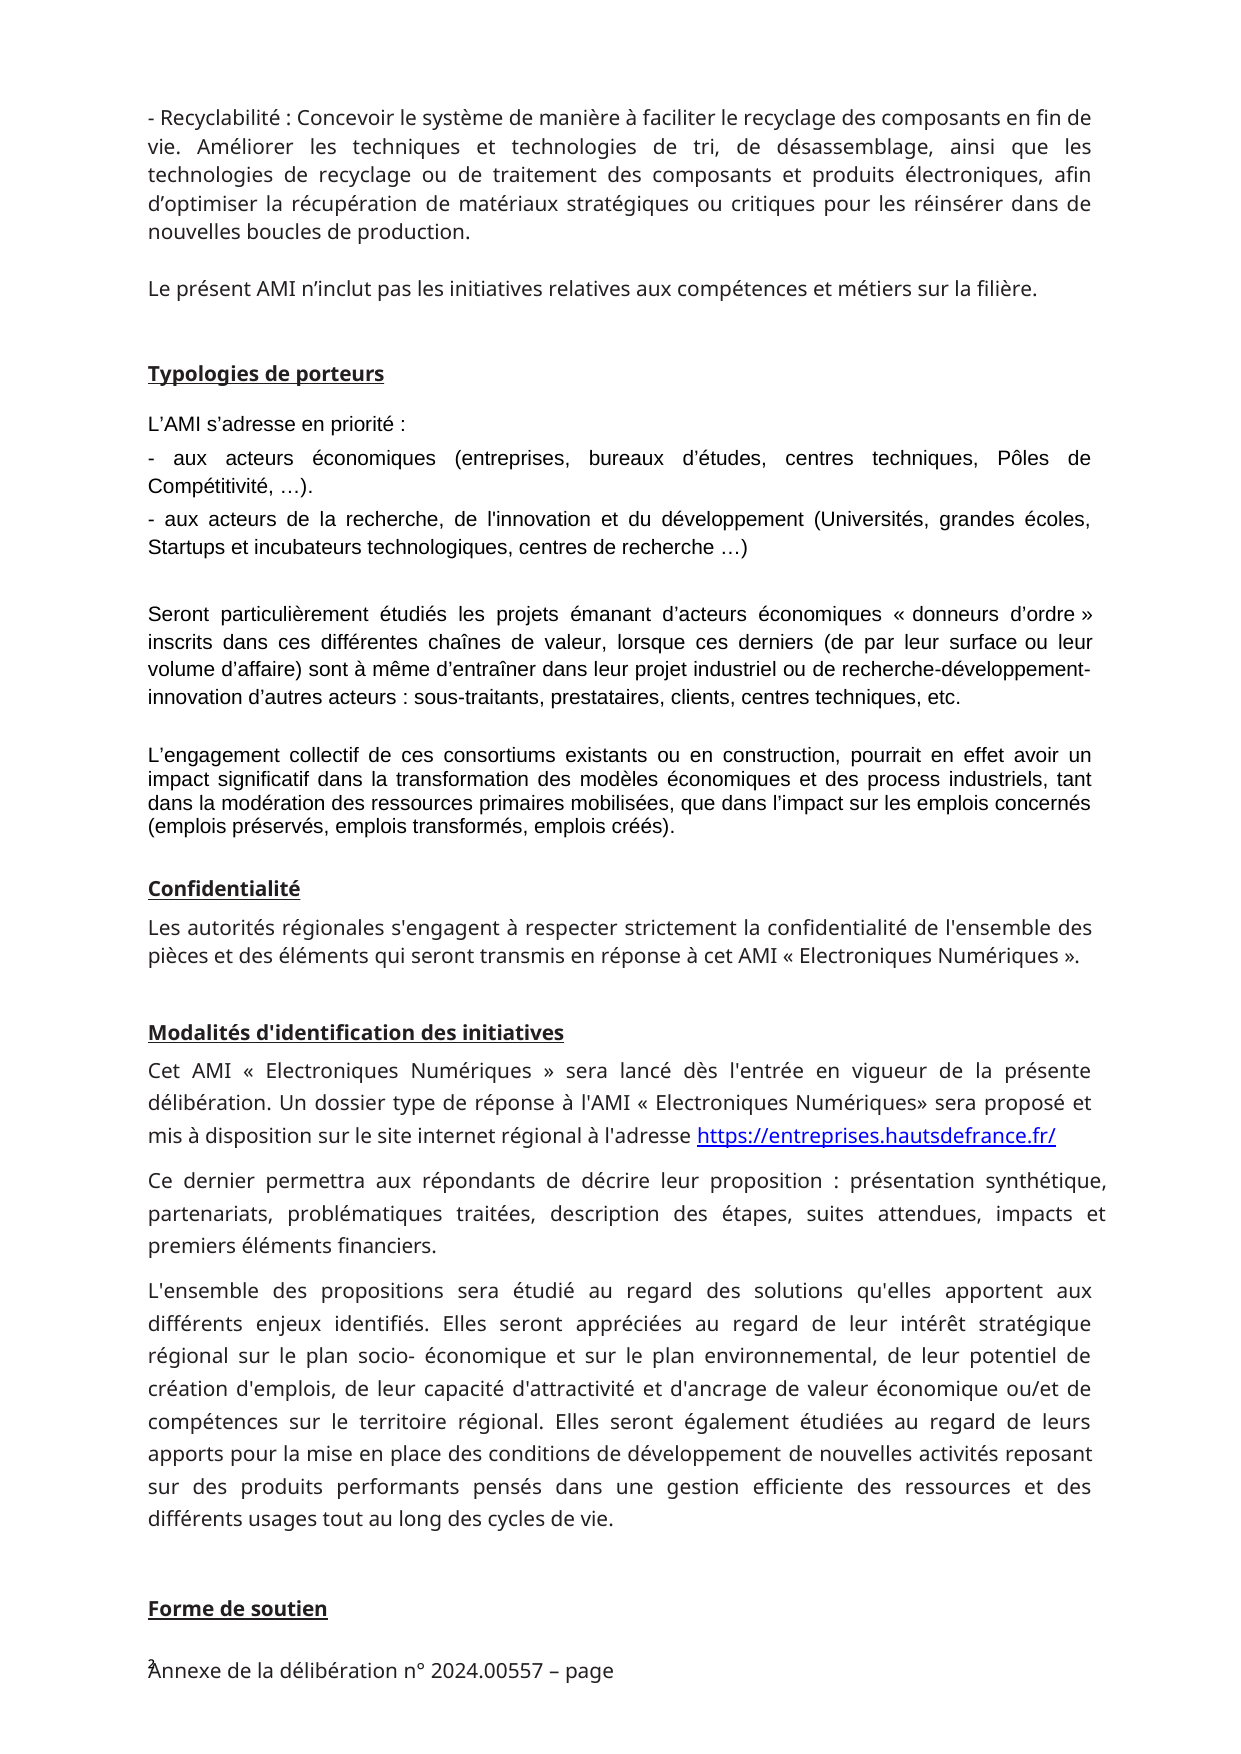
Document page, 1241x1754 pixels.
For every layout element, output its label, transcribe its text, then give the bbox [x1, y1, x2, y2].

text L’AMI s’adresse en priorité : [148, 412, 1093, 436]
text - Recyclabilité : Concevoir le système de manière à faciliter le recyclage des composants en fin de vie. Améliorer les techniques et technologies de tri, de désassemblage, ainsi que les technologies de recyclage ou de traitement des composants et produits électroniques, afin d’optimiser la récupération de matériaux stratégiques ou critiques pour les réinsérer dans de nouvelles boucles de production. [148, 103, 1093, 246]
text Forme de soutien [148, 1594, 1093, 1623]
text Seront particulièrement étudiés les projets émanant d’acteurs économiques « donneurs d’ordre » inscrits dans ces différentes chaînes de valeur, lorsque ces derniers (de par leur surface ou leur volume d’affaire) sont à même d’entraîner dans leur projet industriel ou de recherche-développement-innovation d’autres acteurs : sous-traitants, prestataires, clients, centres techniques, etc. [148, 602, 1093, 709]
text Confidentialité [148, 874, 1093, 903]
text Les autorités régionales s'engagent à respecter strictement la confidentialité de l'ensemble des pièces et des éléments qui seront transmis en réponse à cet AMI « Electroniques Numériques ». [148, 913, 1093, 969]
text - aux acteurs économiques (entreprises, bureaux d’études, centres techniques, Pôles de Compétitivité, …). [148, 446, 1093, 497]
text L’engagement collectif de ces consortiums existants ou en construction, pourrait en effet avoir un impact significatif dans la transformation des modèles économiques et des process industriels, tant dans la modération des ressources primaires mobilisées, que dans l’impact sur les emplois concernés (emplois préservés, emplois transformés, emplois créés). [148, 742, 1093, 838]
text Le présent AMI n’inclut pas les initiatives relatives aux compétences et métiers sur la filière. [148, 274, 1093, 302]
text - aux acteurs de la recherche, de l'innovation et du développement (Universités, grandes écoles, Startups et incubateurs technologiques, centres de recherche …) [148, 507, 1093, 559]
text Cet AMI « Electroniques Numériques » sera lancé dès l'entrée en vigueur de la présente délibération. Un dossier type de réponse à l'AMI « Electroniques Numériques» sera proposé et mis à disposition sur le site internet régional à l'adresse https://entreprises.hautsdefrance.fr/ [148, 1056, 1093, 1149]
text L'ensemble des propositions sera étudié au regard des solutions qu'elles apportent aux différents enjeux identifiés. Elles seront appréciées au regard de leur intérêt stratégique régional sur le plan socio- économique et sur le plan environnemental, de leur potentiel de création d'emplois, de leur capacité d'attractivité et d'ancrage de valeur économique ou/et de compétences sur le territoire régional. Elles seront également étudiées au regard de leurs apports pour la mise en place des conditions de développement de nouvelles activités reposant sur des produits performants pensés dans une gestion efficiente des ressources et des différents usages tout au long des cycles de vie. [148, 1276, 1093, 1533]
text Ce dernier permettra aux répondants de décrire leur proposition : présentation synthétique, partenariats, problématiques traitées, description des étapes, suites attendues, impacts et premiers éléments financiers. [148, 1166, 1107, 1260]
text Modalités d'identification des initiatives [148, 1018, 1093, 1046]
text Typologies de porteurs [148, 359, 1093, 387]
